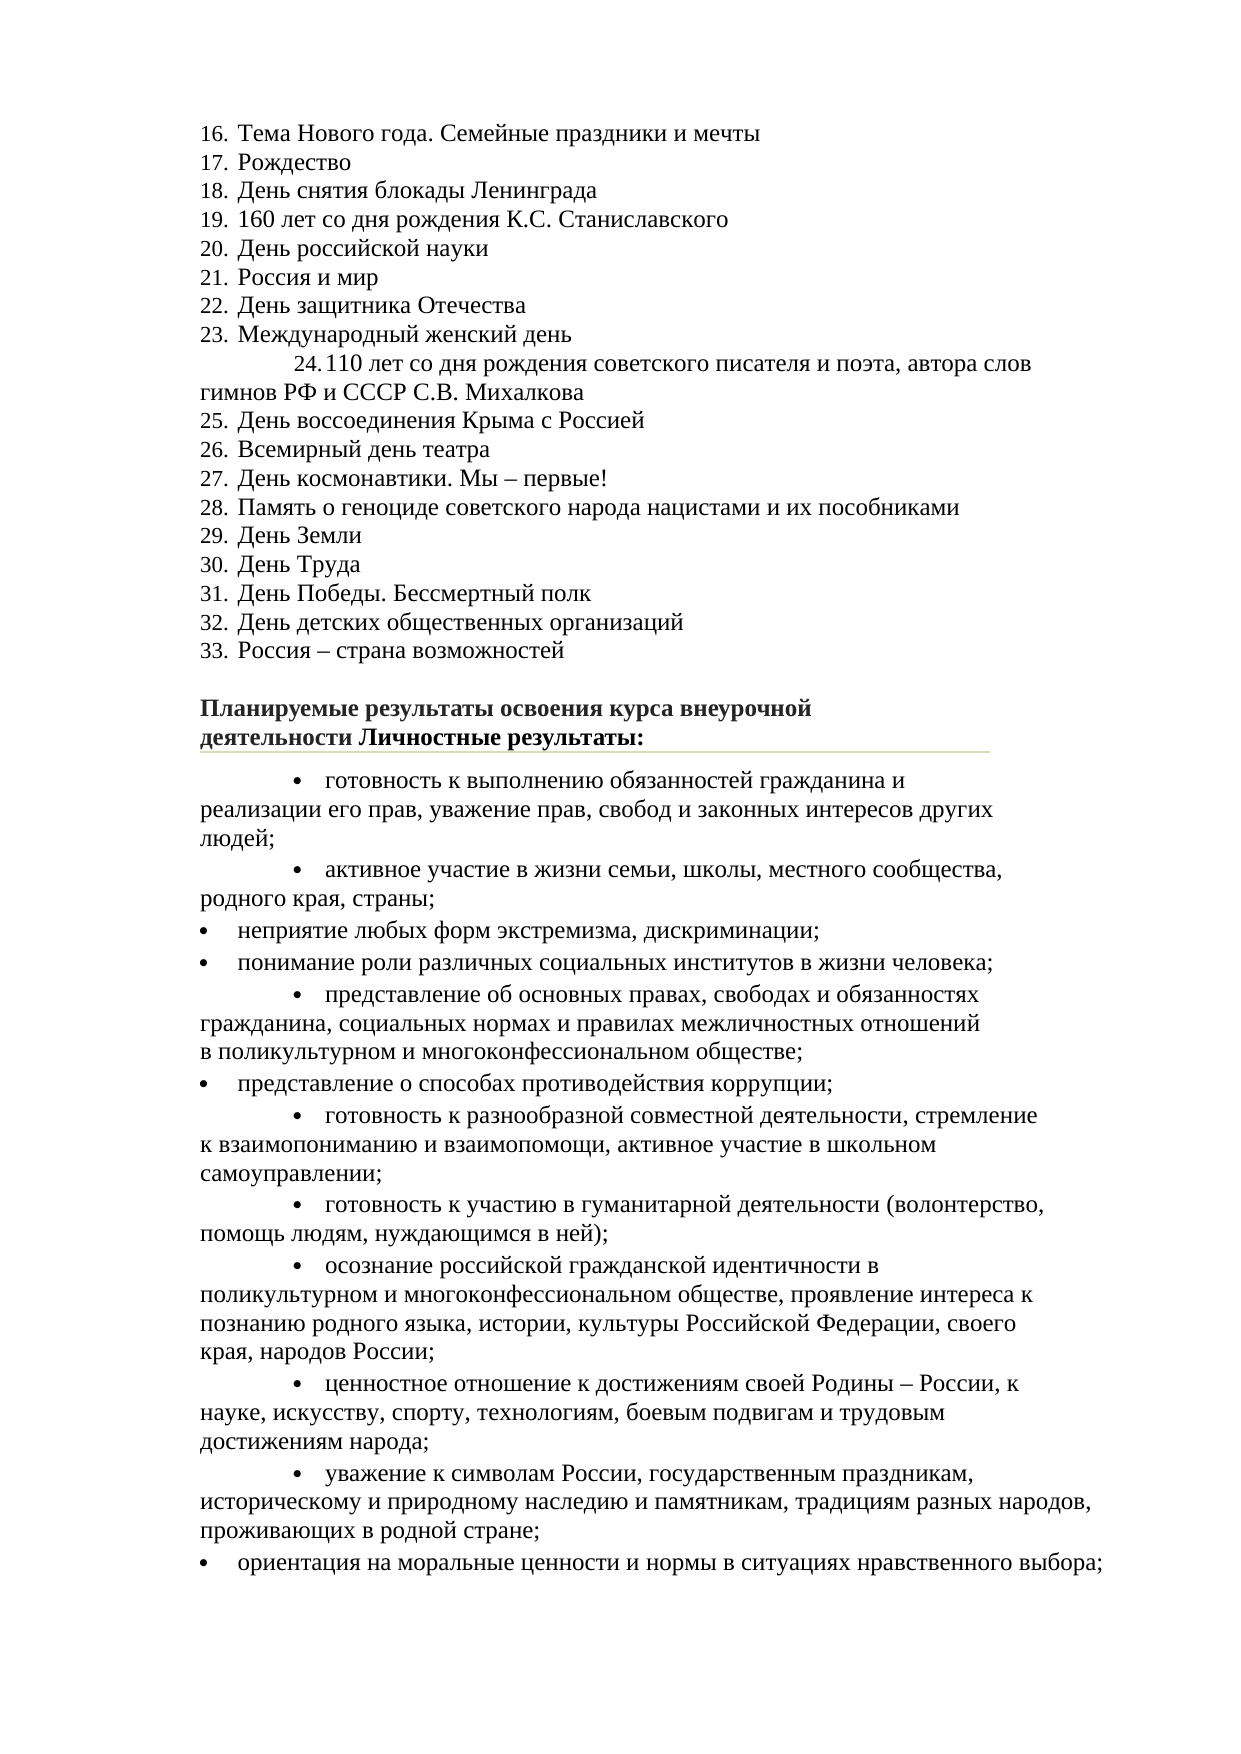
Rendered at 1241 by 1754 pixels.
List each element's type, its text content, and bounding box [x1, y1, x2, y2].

list День снятия блокады Ленинграда [200, 176, 1152, 204]
list осознание российской гражданской идентичности в поликультурном и многоконфессиональном обществе, проявление интереса к познанию родного языка, истории, культуры Российской Федерации, своего края, народов России; [200, 1250, 1039, 1365]
list Память о геноциде советского народа нацистами и их пособниками [200, 492, 1152, 521]
list ценностное отношение к достижениям своей Родины – России, к науке, искусству, спорту, технологиям, боевым подвигам и трудовым достижениям народа; [200, 1368, 1076, 1454]
list День Земли [200, 521, 1152, 549]
list День Труда [200, 549, 1152, 578]
list 160 лет со дня рождения К.С. Станиславского [200, 204, 1152, 233]
list уважение к символам России, государственным праздникам, историческому и природному наследию и памятникам, традициям разных народов, проживающих в родной стране; [200, 1458, 1100, 1544]
list День защитника Отечества [200, 291, 1152, 319]
list представление о способах противодействия коррупции; [200, 1068, 1152, 1097]
list готовность к выполнению обязанностей гражданина и реализации его прав, уважение прав, свобод и законных интересов других людей; [200, 765, 1000, 851]
list Рождество [200, 147, 1152, 176]
list Россия и мир [200, 262, 1152, 291]
list День воссоединения Крыма с Россией [200, 406, 1152, 434]
list День детских общественных организаций [200, 607, 1152, 636]
list День российской науки [200, 233, 1152, 262]
list неприятие любых форм экстремизма, дискриминации; [200, 915, 1152, 944]
list Тема Нового года. Семейные праздники и мечты [200, 118, 1152, 147]
list Международный женский день [200, 319, 1152, 348]
list Всемирный день театра [200, 434, 1152, 463]
list готовность к разнообразной совместной деятельности, стремление к взаимопониманию и взаимопомощи, активное участие в школьном самоуправлении; [200, 1100, 1038, 1186]
list ориентация на моральные ценности и нормы в ситуациях нравственного выбора; [200, 1547, 1152, 1576]
list День Победы. Бессмертный полк [200, 578, 1152, 607]
list готовность к участию в гуманитарной деятельности (волонтерство, помощь людям, нуждающимся в ней); [200, 1189, 1085, 1247]
list понимание роли различных социальных институтов в жизни человека; [200, 947, 1152, 976]
list 110 лет со дня рождения советского писателя и поэта, автора слов гимнов РФ и СССР С.В. Михалкова [200, 348, 1040, 406]
list День космонавтики. Мы – первые! [200, 463, 1152, 492]
list Россия – страна возможностей [200, 636, 1152, 664]
list активное участие в жизни семьи, школы, местного сообщества, родного края, страны; [200, 854, 1021, 912]
text Планируемые результаты освоения курса внеурочной деятельности Личностные результаты: [200, 693, 990, 751]
list представление об основных правах, свободах и обязанностях гражданина, социальных нормах и правилах межличностных отношений в поликультурном и многоконфессиональном обществе; [200, 979, 995, 1065]
